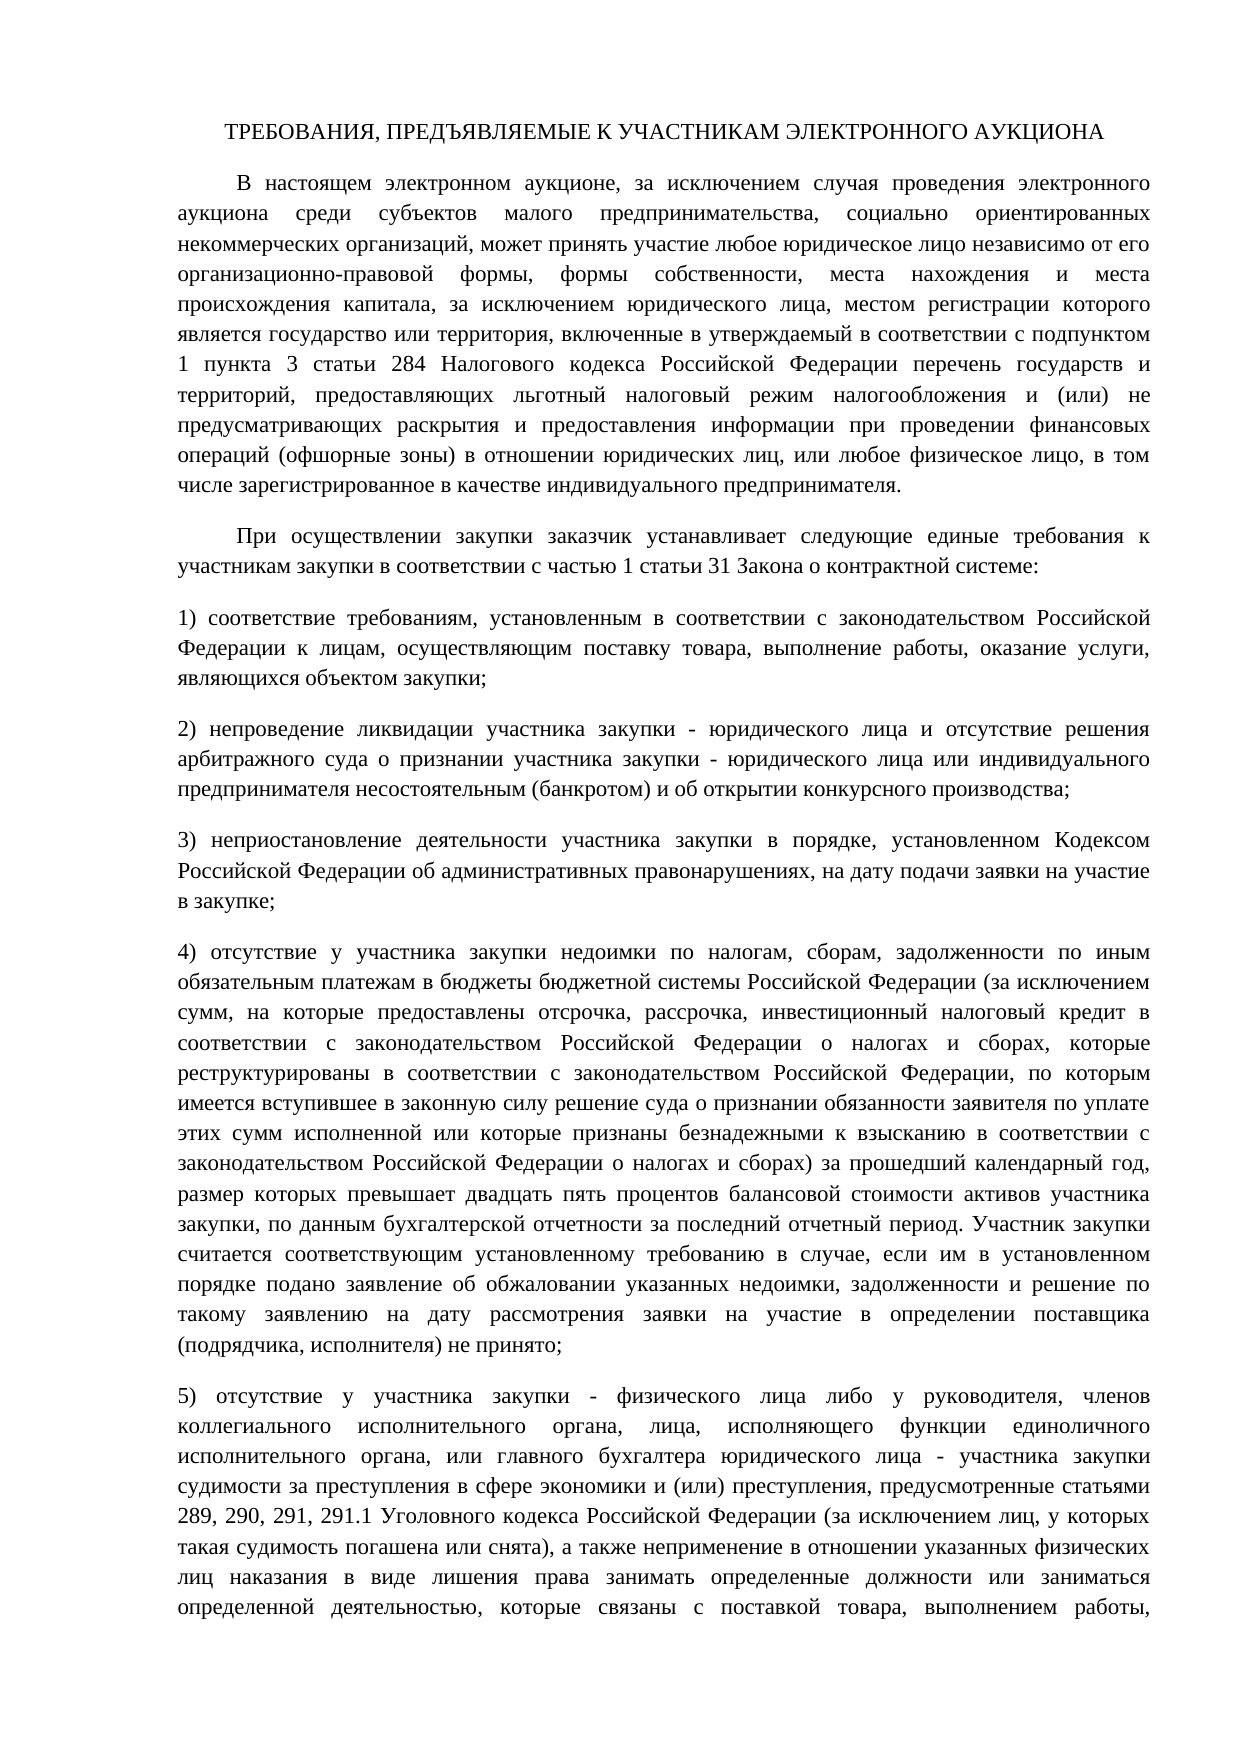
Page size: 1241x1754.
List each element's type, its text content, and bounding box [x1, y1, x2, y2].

text 3) неприостановление деятельности участника закупки в порядке, установленном Кодексом Российской Федерации об административных правонарушениях, на дату подачи заявки на участие в закупке; [177, 826, 1152, 913]
text 4) отсутствие у участника закупки недоимки по налогам, сборам, задолженности по иным обязательным платежам в бюджеты бюджетной системы Российской Федерации (за исключением сумм, на которые предоставлены отсрочка, рассрочка, инвестиционный налоговый кредит в соответствии с законодательством Российской Федерации о налогах и сборах, которые реструктурированы в соответствии с законодательством Российской Федерации, по которым имеется вступившее в законную силу решение суда о признании обязанности заявителя по уплате этих сумм исполненной или которые признаны безнадежными к взысканию в соответствии с законодательством Российской Федерации о налогах и сборах) за прошедший календарный год, размер которых превышает двадцать пять процентов балансовой стоимости активов участника закупки, по данным бухгалтерской отчетности за последний отчетный период. Участник закупки считается соответствующим установленному требованию в случае, если им в установленном порядке подано заявление об обжаловании указанных недоимки, задолженности и решение по такому заявлению на дату рассмотрения заявки на участие в определении поставщика (подрядчика, исполнителя) не принято; [177, 938, 1152, 1357]
text При осуществлении закупки заказчик устанавливает следующие единые требования к участникам закупки в соответствии с частью 1 статьи 31 Закона о контрактной системе: [177, 522, 1152, 579]
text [177, 1382, 1152, 1619]
text 2) непроведение ликвидации участника закупки - юридического лица и отсутствие решения арбитражного суда о признании участника закупки - юридического лица или индивидуального предпринимателя несостоятельным (банкротом) и об открытии конкурсного производства; [177, 715, 1152, 802]
text 1) соответствие требованиям, установленным в соответствии с законодательством Российской Федерации к лицам, осуществляющим поставку товара, выполнение работы, оказание услуги, являющихся объектом закупки; [177, 603, 1152, 690]
text В настоящем электронном аукционе, за исключением случая проведения электронного аукциона среди субъектов малого предпринимательства, социально ориентированных некоммерческих организаций, может принять участие любое юридическое лицо независимо от его организационно-правовой формы, формы собственности, места нахождения и места происхождения капитала, за исключением юридического лица, местом регистрации которого является государство или территория, включенные в утверждаемый в соответствии с подпунктом 1 пункта 3 статьи 284 Налогового кодекса Российской Федерации перечень государств и территорий, предоставляющих льготный налоговый режим налогообложения и (или) не предусматривающих раскрытия и предоставления информации при проведении финансовых операций (офшорные зоны) в отношении юридических лиц, или любое физическое лицо, в том числе зарегистрированное в качестве индивидуального предпринимателя. [177, 169, 1152, 498]
text ТРЕБОВАНИЯ, ПРЕДЪЯВЛЯЕМЫЕ К УЧАСТНИКАМ ЭЛЕКТРОННОГО АУКЦИОНА [177, 118, 1152, 144]
